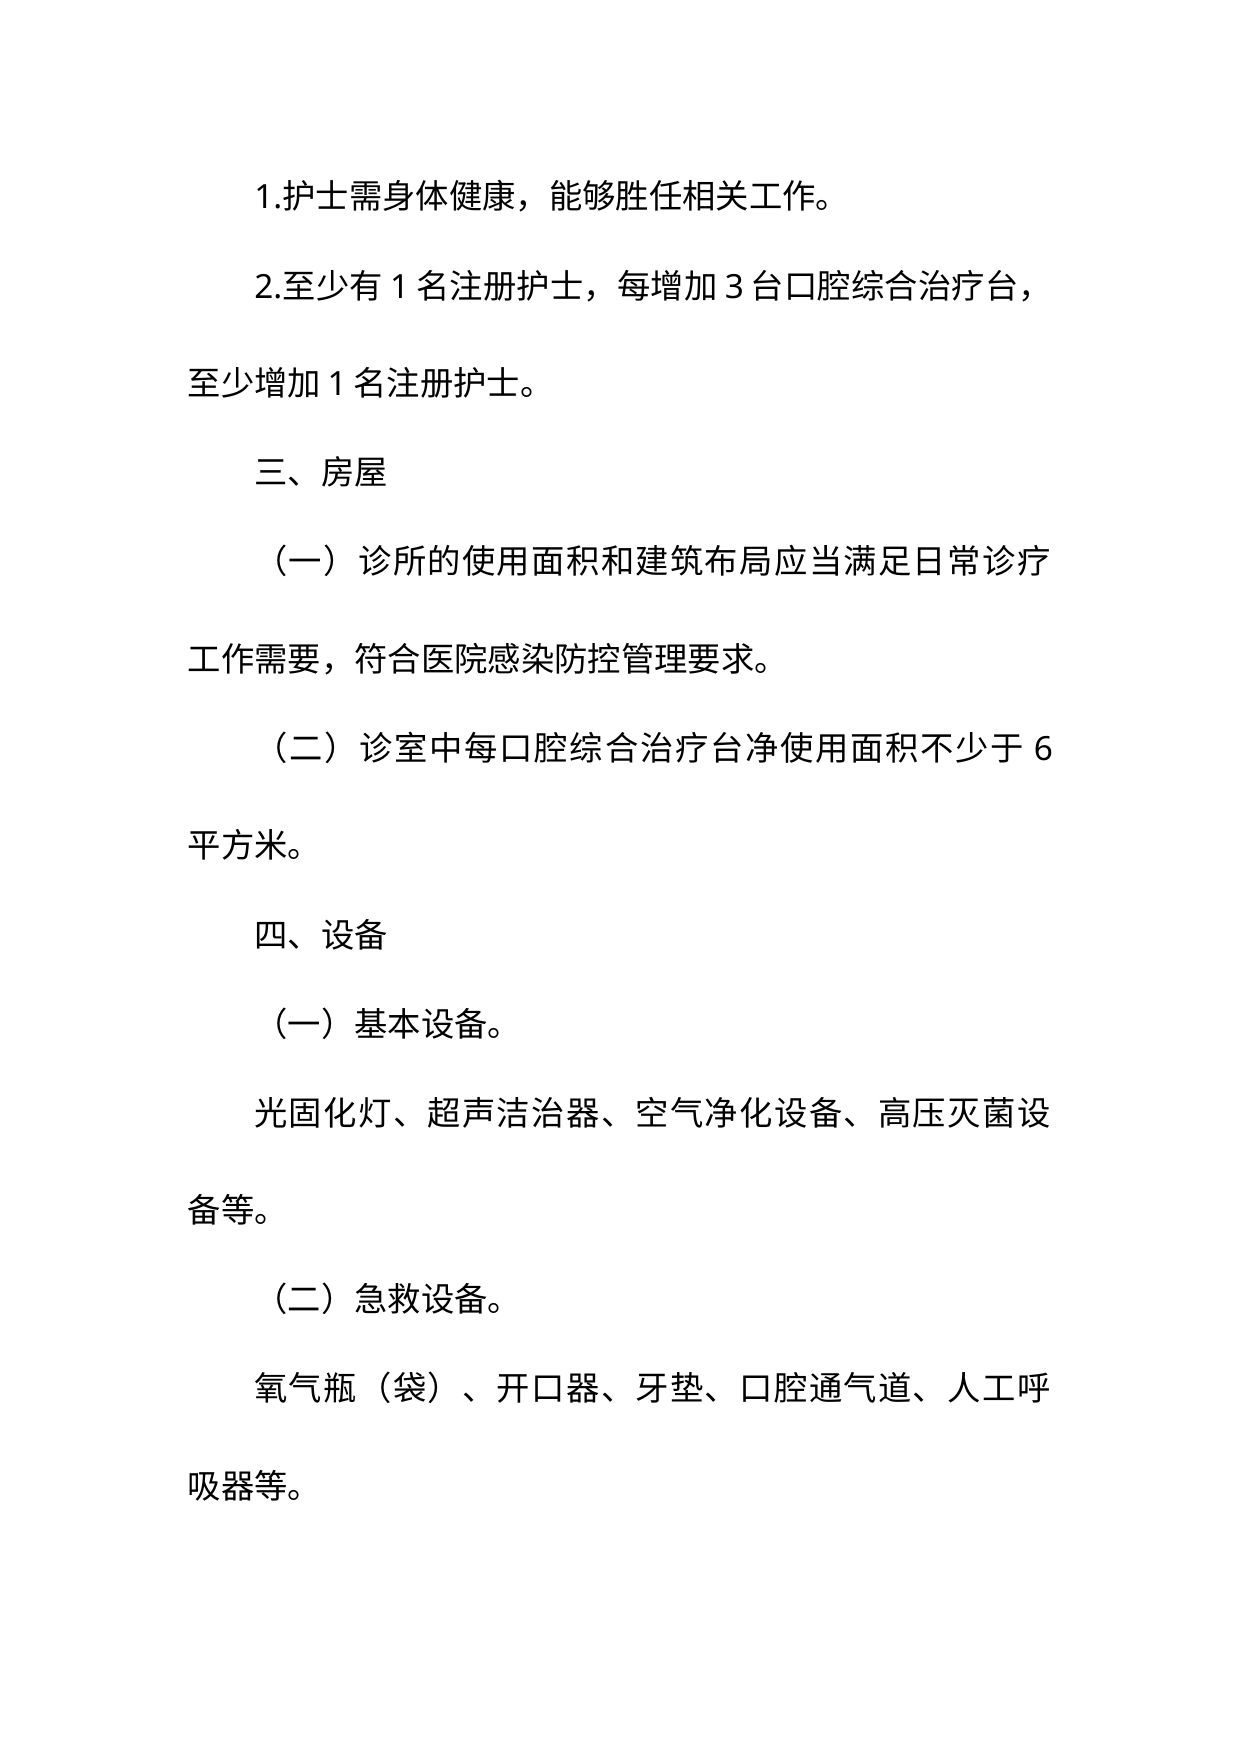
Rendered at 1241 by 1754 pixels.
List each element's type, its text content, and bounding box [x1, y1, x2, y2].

text 氧气瓶（袋）、开口器、牙垫、口腔通气道、人工呼吸器等。 [187, 1354, 1053, 1516]
text （一）基本设备。 [187, 989, 1053, 1054]
text 光固化灯、超声洁治器、空气净化设备、高压灭菌设备等。 [187, 1078, 1053, 1241]
text （二）诊室中每口腔综合治疗台净使用面积不少于6平方米。 [187, 713, 1053, 876]
text 1.护士需身体健康，能够胜任相关工作。 [187, 162, 1053, 227]
text （一）诊所的使用面积和建筑布局应当满足日常诊疗工作需要，符合医院感染防控管理要求。 [187, 527, 1053, 689]
text 三、房屋 [187, 438, 1053, 503]
text 2.至少有1名注册护士，每增加3台口腔综合治疗台，至少增加1名注册护士。 [187, 251, 1053, 414]
text 四、设备 [187, 900, 1053, 965]
text （二）急救设备。 [187, 1265, 1053, 1330]
